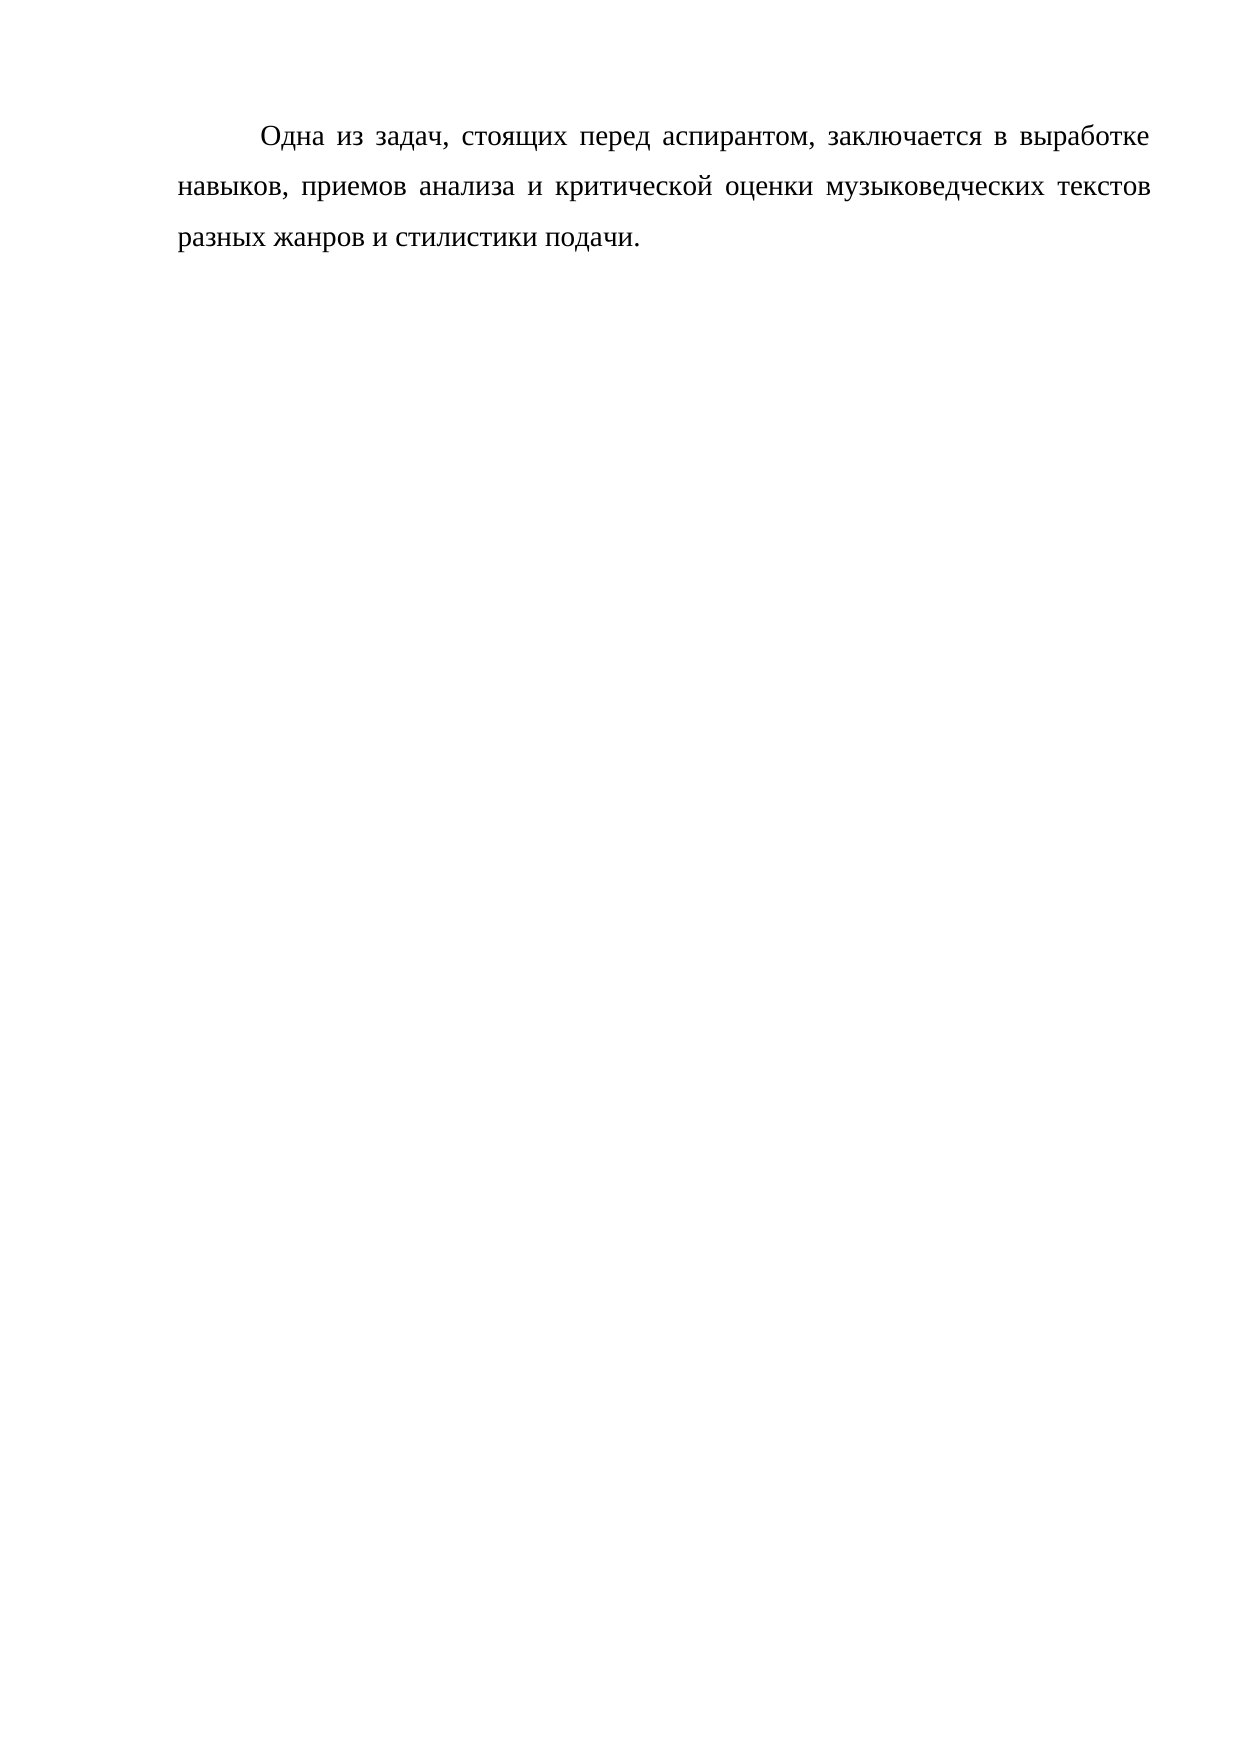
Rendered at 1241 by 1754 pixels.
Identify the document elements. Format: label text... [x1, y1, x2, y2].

text Одна из задач, стоящих перед аспирантом, заключается в выработке навыков, приемов анализа и критической оценки музыковедческих текстов разных жанров и стилистики подачи. [177, 118, 1152, 252]
